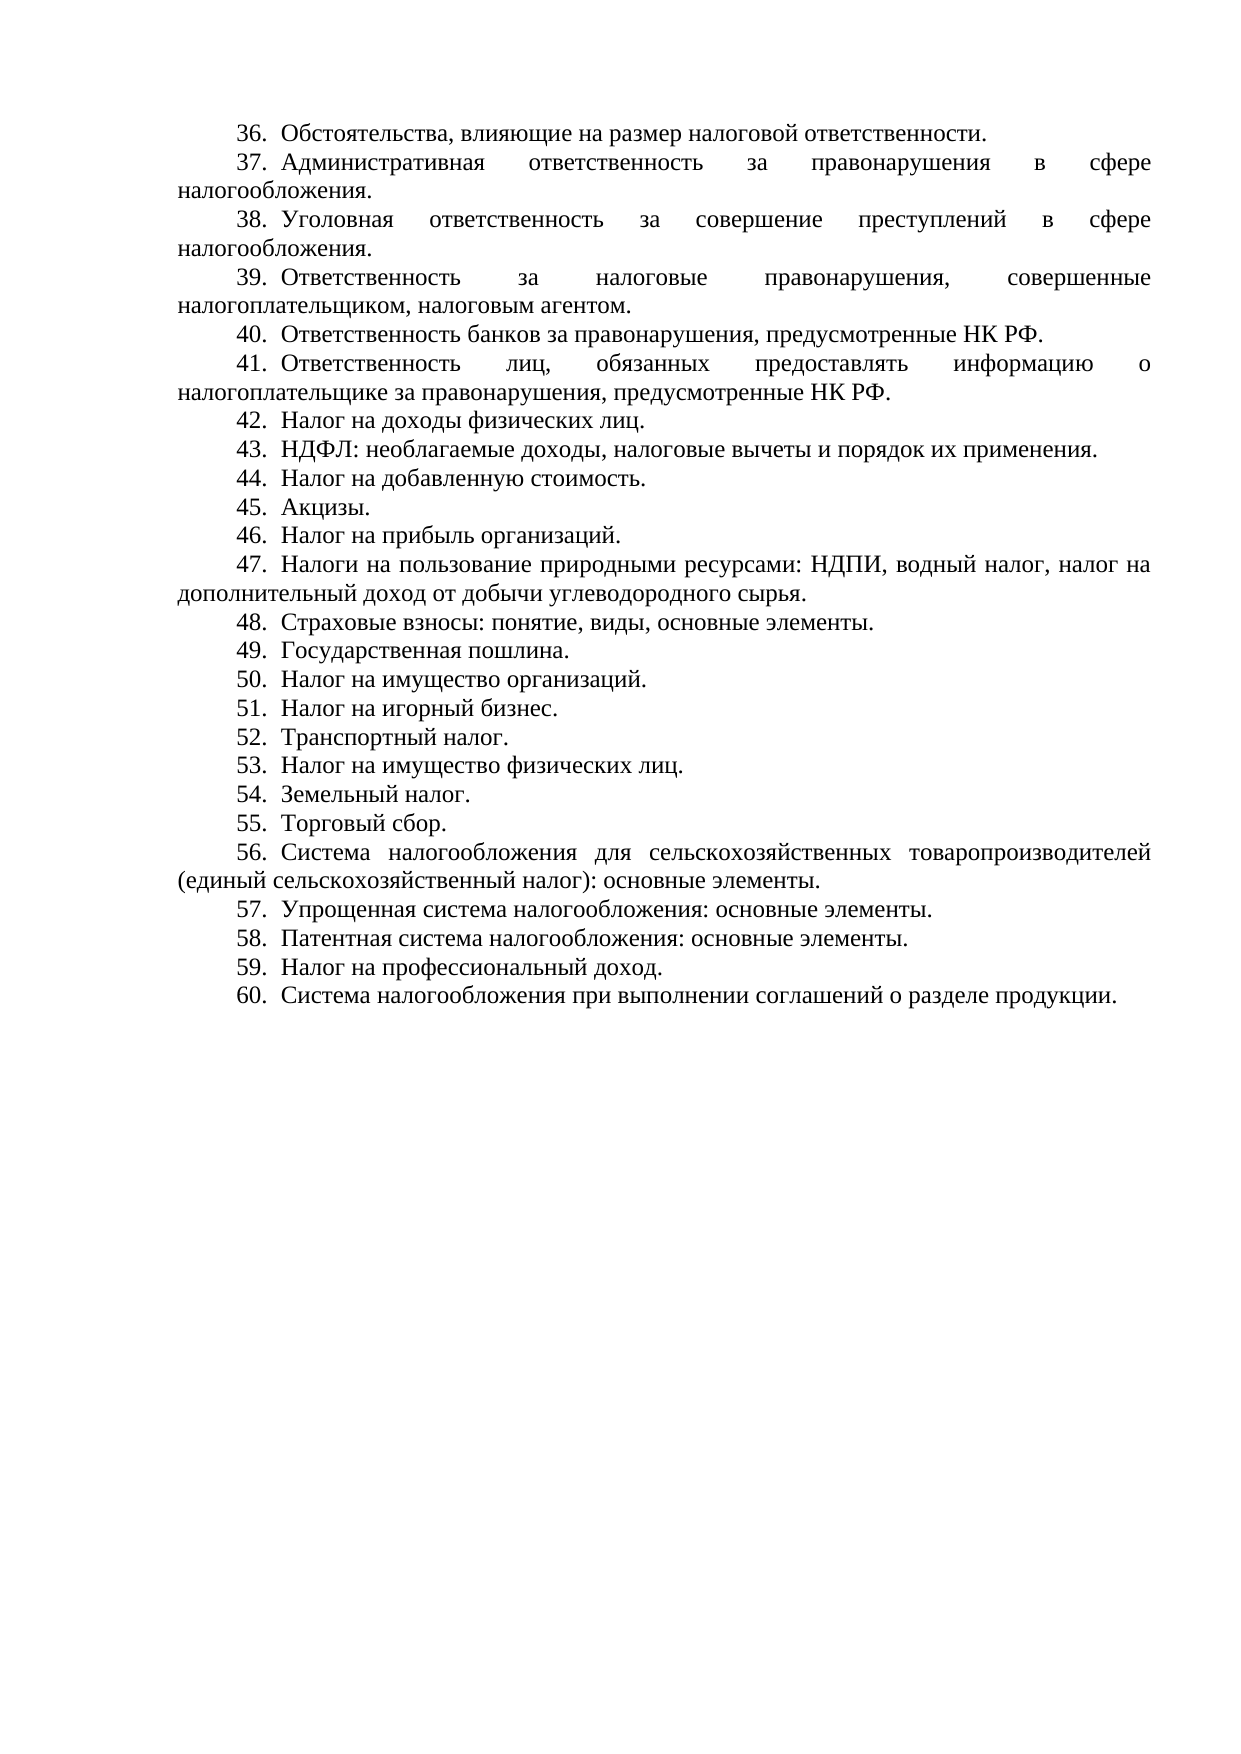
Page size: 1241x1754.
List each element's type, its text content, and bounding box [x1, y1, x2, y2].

text Уголовная ответственность за совершение преступлений в сфере налогообложения. [177, 204, 1152, 262]
text Ответственность лиц, обязанных предоставлять информацию о налогоплательщике за правонарушения, предусмотренные НК РФ. [177, 348, 1152, 406]
text Налог на игорный бизнес. [177, 693, 1152, 722]
text Торговый сбор. [177, 808, 1152, 837]
text Земельный налог. [177, 779, 1152, 808]
text Налог на добавленную стоимость. [177, 463, 1152, 492]
text Налог на имущество организаций. [177, 664, 1152, 693]
text Налог на имущество физических лиц. [177, 751, 1152, 779]
text Налог на прибыль организаций. [177, 521, 1152, 549]
text Транспортный налог. [177, 722, 1152, 751]
text Ответственность банков за правонарушения, предусмотренные НК РФ. [177, 319, 1152, 348]
text Налог на профессиональный доход. [177, 952, 1152, 981]
text Акцизы. [177, 492, 1152, 521]
text Патентная система налогообложения: основные элементы. [177, 923, 1152, 952]
text Система налогообложения при выполнении соглашений о разделе продукции. [177, 981, 1152, 1009]
text Система налогообложения для сельскохозяйственных товаропроизводителей (единый сельскохозяйственный налог): основные элементы. [177, 837, 1152, 894]
text Обстоятельства, влияющие на размер налоговой ответственности. [177, 118, 1152, 147]
text Упрощенная система налогообложения: основные элементы. [177, 894, 1152, 923]
text Административная ответственность за правонарушения в сфере налогообложения. [177, 147, 1152, 204]
text Налоги на пользование природными ресурсами: НДПИ, водный налог, налог на дополнительный доход от добычи углеводородного сырья. [177, 549, 1152, 607]
text Государственная пошлина. [177, 636, 1152, 664]
text Страховые взносы: понятие, виды, основные элементы. [177, 607, 1152, 636]
text НДФЛ: необлагаемые доходы, налоговые вычеты и порядок их применения. [177, 434, 1152, 463]
text Налог на доходы физических лиц. [177, 406, 1152, 434]
text Ответственность за налоговые правонарушения, совершенные налогоплательщиком, налоговым агентом. [177, 262, 1152, 319]
